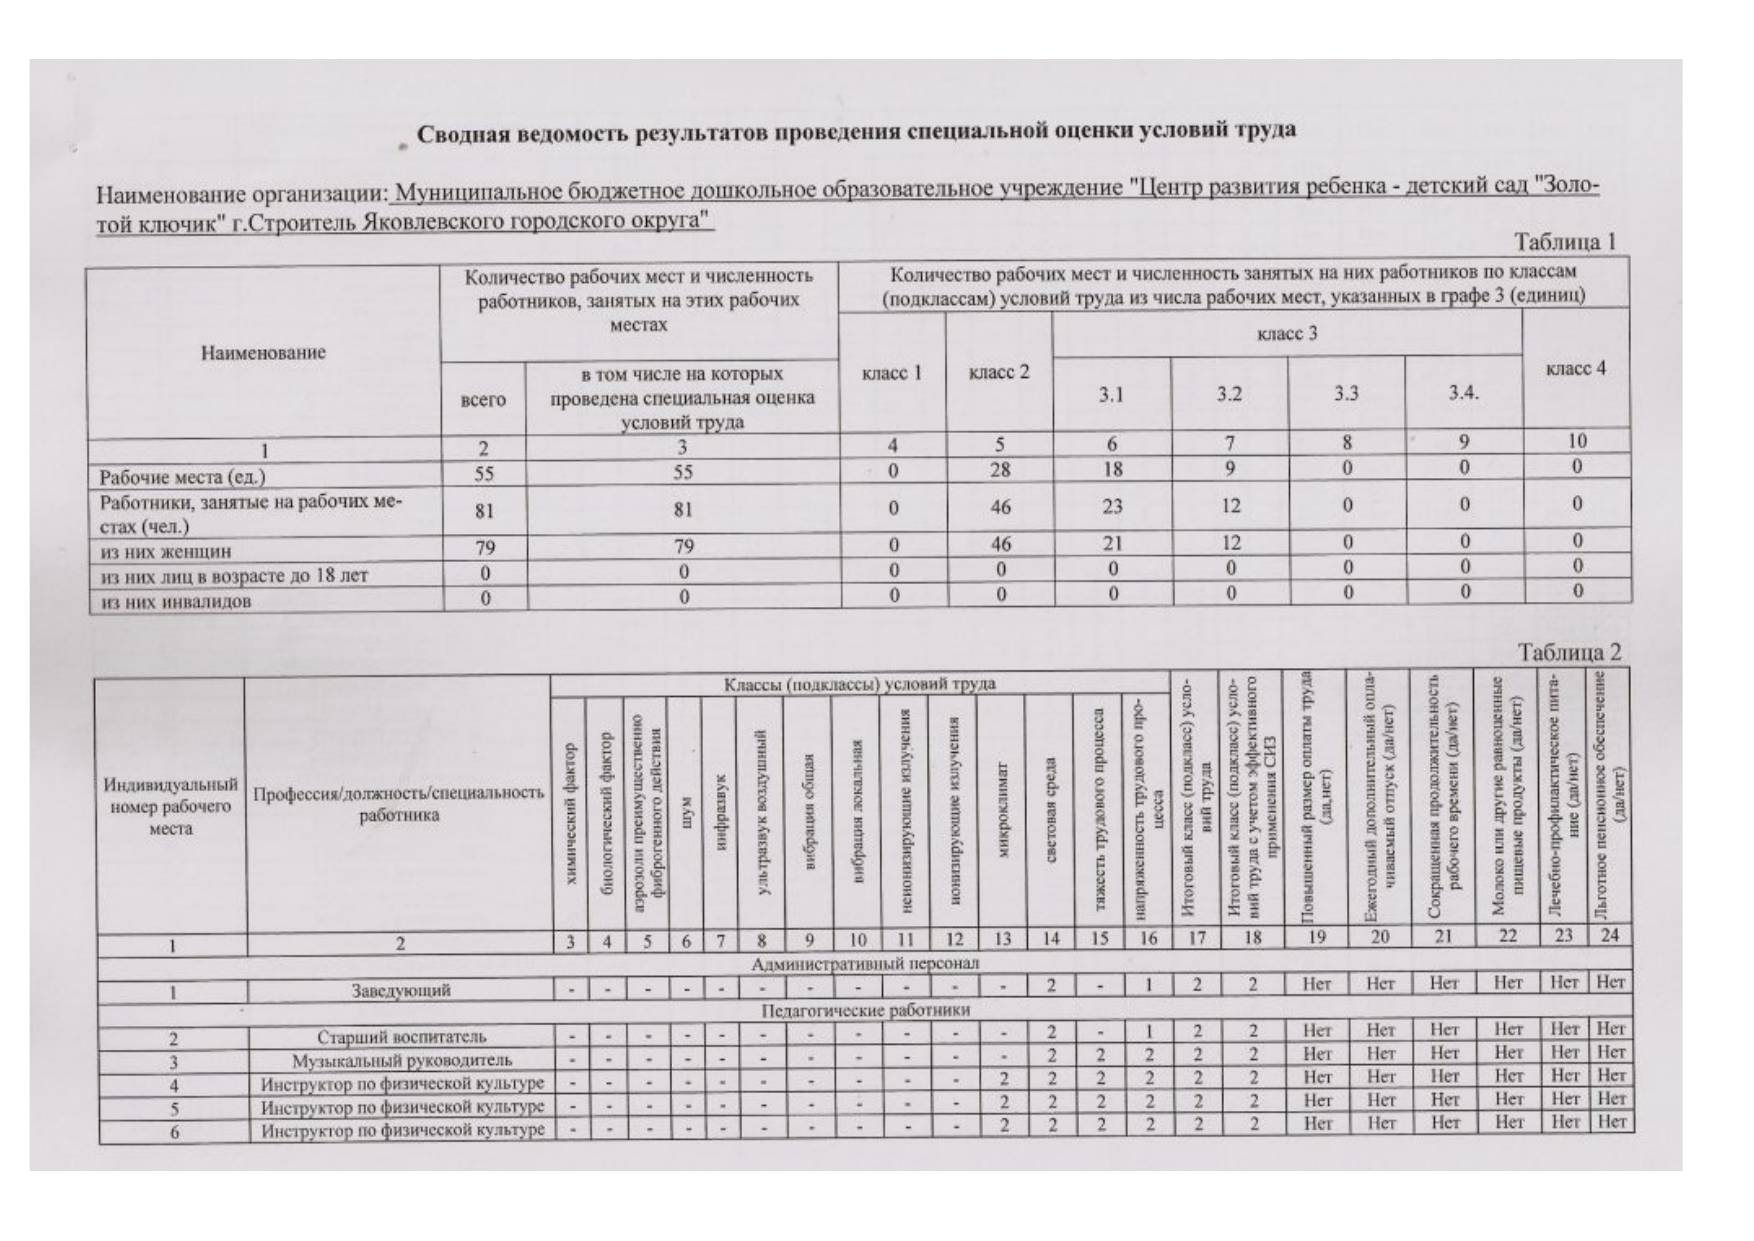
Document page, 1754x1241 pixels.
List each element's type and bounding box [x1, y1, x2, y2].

picture [29, 59, 1683, 1171]
